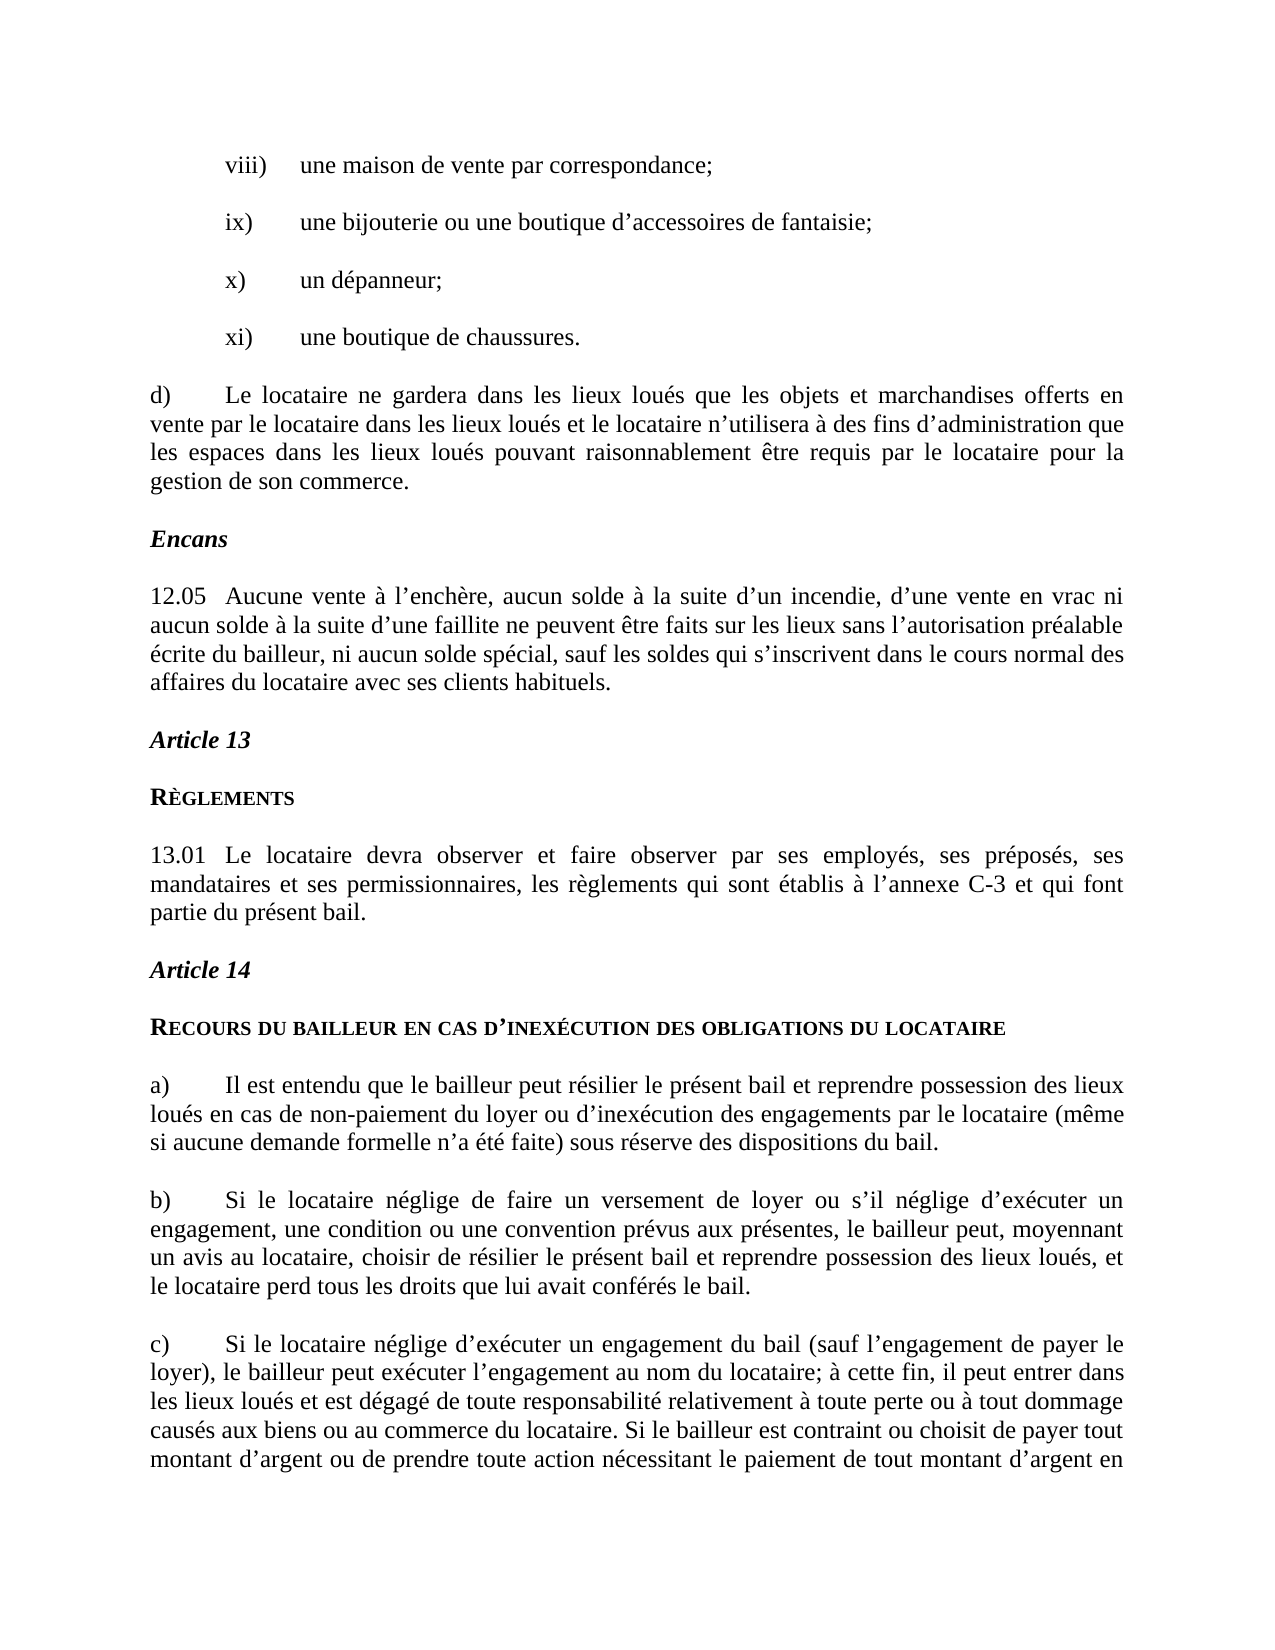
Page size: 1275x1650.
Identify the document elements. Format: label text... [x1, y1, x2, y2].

text a) Il est entendu que le bailleur peut résilier le présent bail et reprendre possession des lieux loués en cas de non-paiement du loyer ou d’inexécution des engagements par le locataire (même si aucune demande formelle n’a été faite) sous réserve des dispositions du bail. [150, 1070, 1125, 1156]
text 12.05 Aucune vente à l’enchère, aucun solde à la suite d’un incendie, d’une vente en vrac ni aucun solde à la suite d’une faillite ne peuvent être faits sur les lieux sans l’autorisation préalable écrite du bailleur, ni aucun solde spécial, sauf les soldes qui s’inscrivent dans le cours normal des affaires du locataire avec ses clients habituels. [150, 581, 1125, 696]
text x) un dépanneur; [150, 265, 1125, 294]
text b) Si le locataire néglige de faire un versement de loyer ou s’il néglige d’exécuter un engagement, une condition ou une convention prévus aux présentes, le bailleur peut, moyennant un avis au locataire, choisir de résilier le présent bail et reprendre possession des lieux loués, et le locataire perd tous les droits que lui avait conférés le bail. [150, 1185, 1125, 1300]
text Article 14 [150, 955, 1125, 984]
text Encans [150, 524, 1125, 552]
text Règlements [150, 782, 1125, 811]
text Article 13 [150, 725, 1125, 754]
text 13.01 Le locataire devra observer et faire observer par ses employés, ses préposés, ses mandataires et ses permissionnaires, les règlements qui sont établis à l’annexe C-3 et qui font partie du présent bail. [150, 840, 1125, 926]
text d) Le locataire ne gardera dans les lieux loués que les objets et marchandises offerts en vente par le locataire dans les lieux loués et le locataire n’utilisera à des fins d’administration que les espaces dans les lieux loués pouvant raisonnablement être requis par le locataire pour la gestion de son commerce. [150, 380, 1125, 495]
text viii) une maison de vente par correspondance; [150, 150, 1125, 179]
text Recours du bailleur en cas d’inexécution des obligations du locataire [150, 1012, 1125, 1041]
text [150, 1329, 1125, 1472]
text ix) une bijouterie ou une boutique d’accessoires de fantaisie; [150, 207, 1125, 236]
text xi) une boutique de chaussures. [150, 322, 1125, 351]
